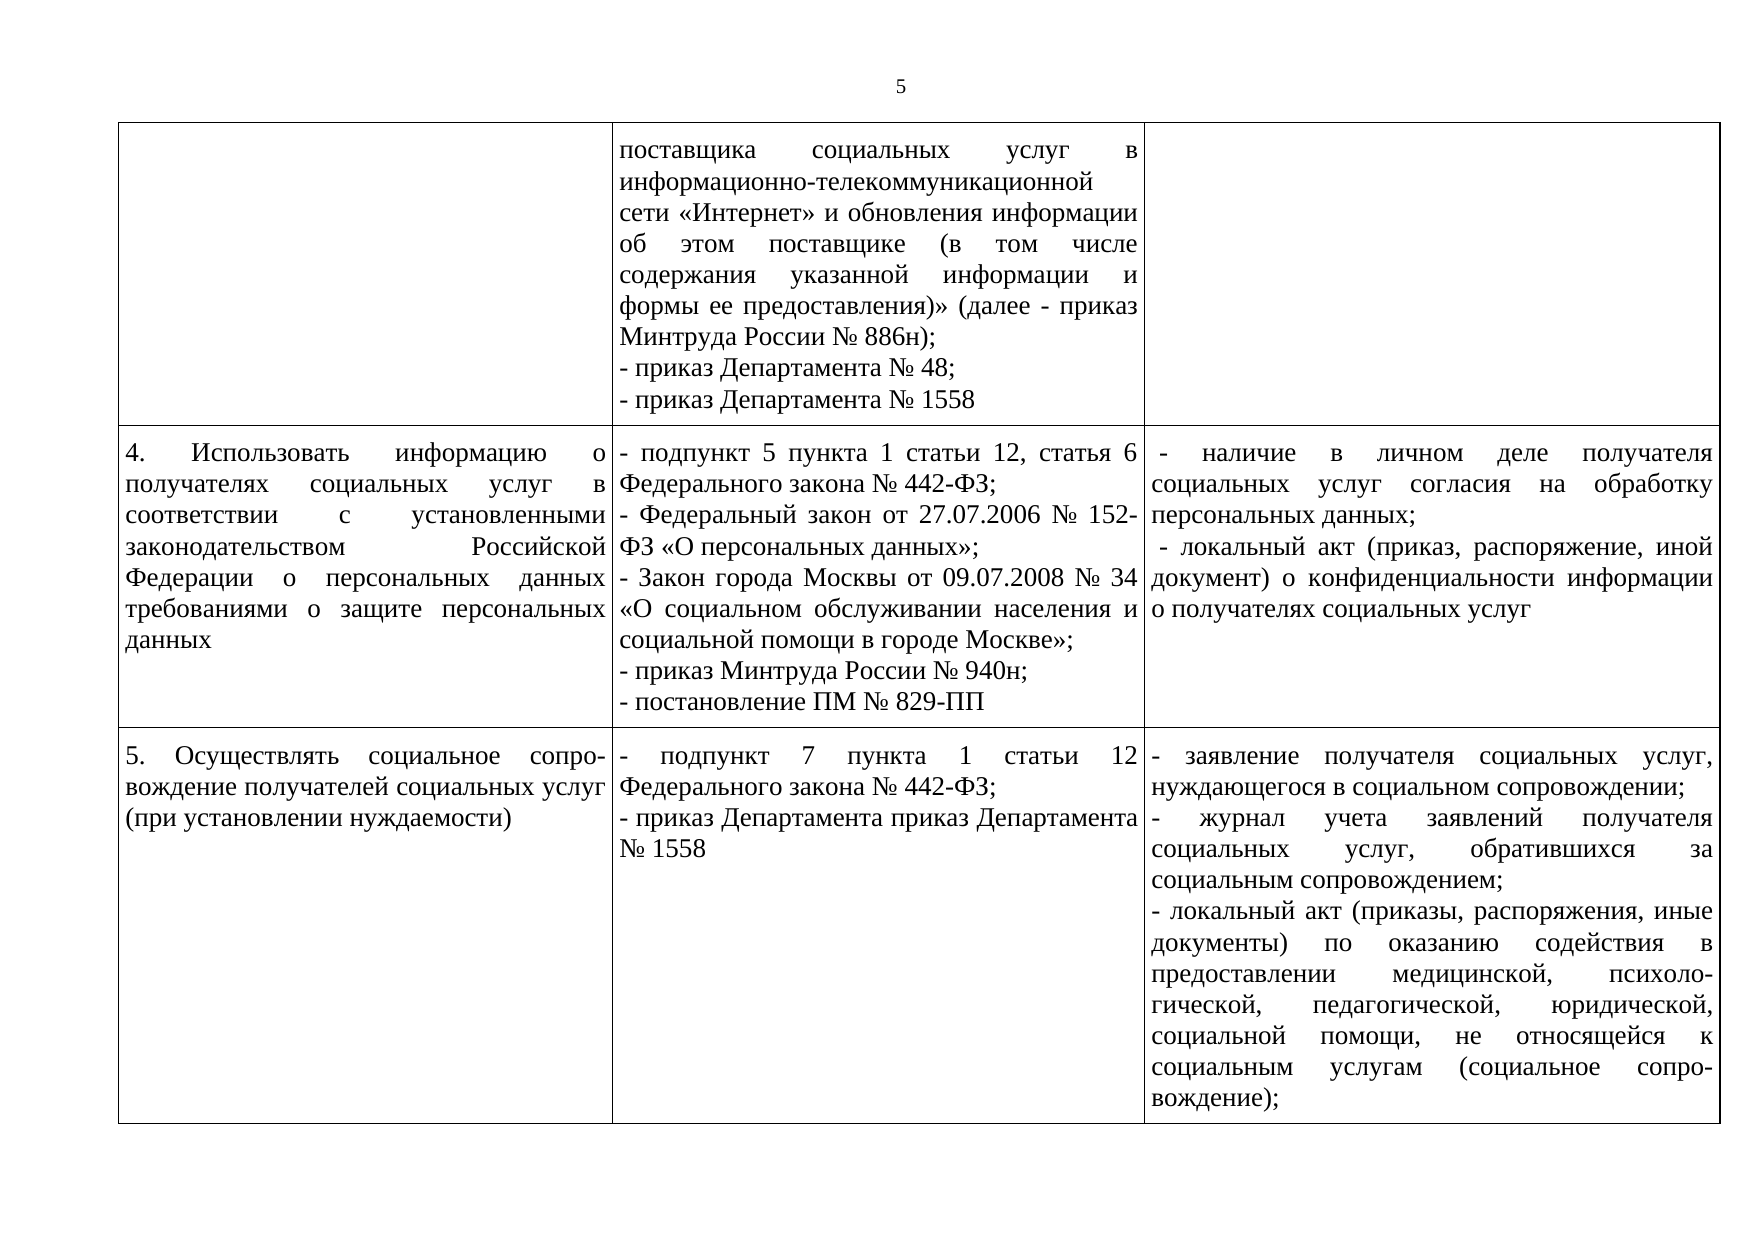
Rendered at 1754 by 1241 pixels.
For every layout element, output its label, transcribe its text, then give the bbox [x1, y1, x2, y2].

table_cell - подпункт 5 пункта 1 статьи 12, статья 6 Федерального закона № 442-ФЗ; - Федеральный закон от 27.07.2006 № 152-ФЗ «О персональных данных»; - Закон города Москвы от 09.07.2008 № 34 «О социальном обслуживании населения и социальной помощи в городе Москве»; - приказ Минтруда России № 940н; - постановление ПМ № 829-ПП [613, 426, 1144, 727]
table_cell - наличие в личном деле получателя социальных услуг согласия на обработку персональных данных; - локальный акт (приказ, распоряжение, иной документ) о конфиденциальности информации о получателях социальных услуг [1145, 426, 1719, 727]
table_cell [1145, 728, 1719, 1123]
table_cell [119, 123, 612, 424]
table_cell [1145, 123, 1719, 424]
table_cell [119, 728, 612, 1123]
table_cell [613, 728, 1144, 1123]
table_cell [613, 123, 1144, 424]
table_cell 4. Использовать информацию о получателях социальных услуг в соответствии с установленными законодательством Российской Федерации о персональных данных требованиями о защите персональных данных [119, 426, 612, 727]
